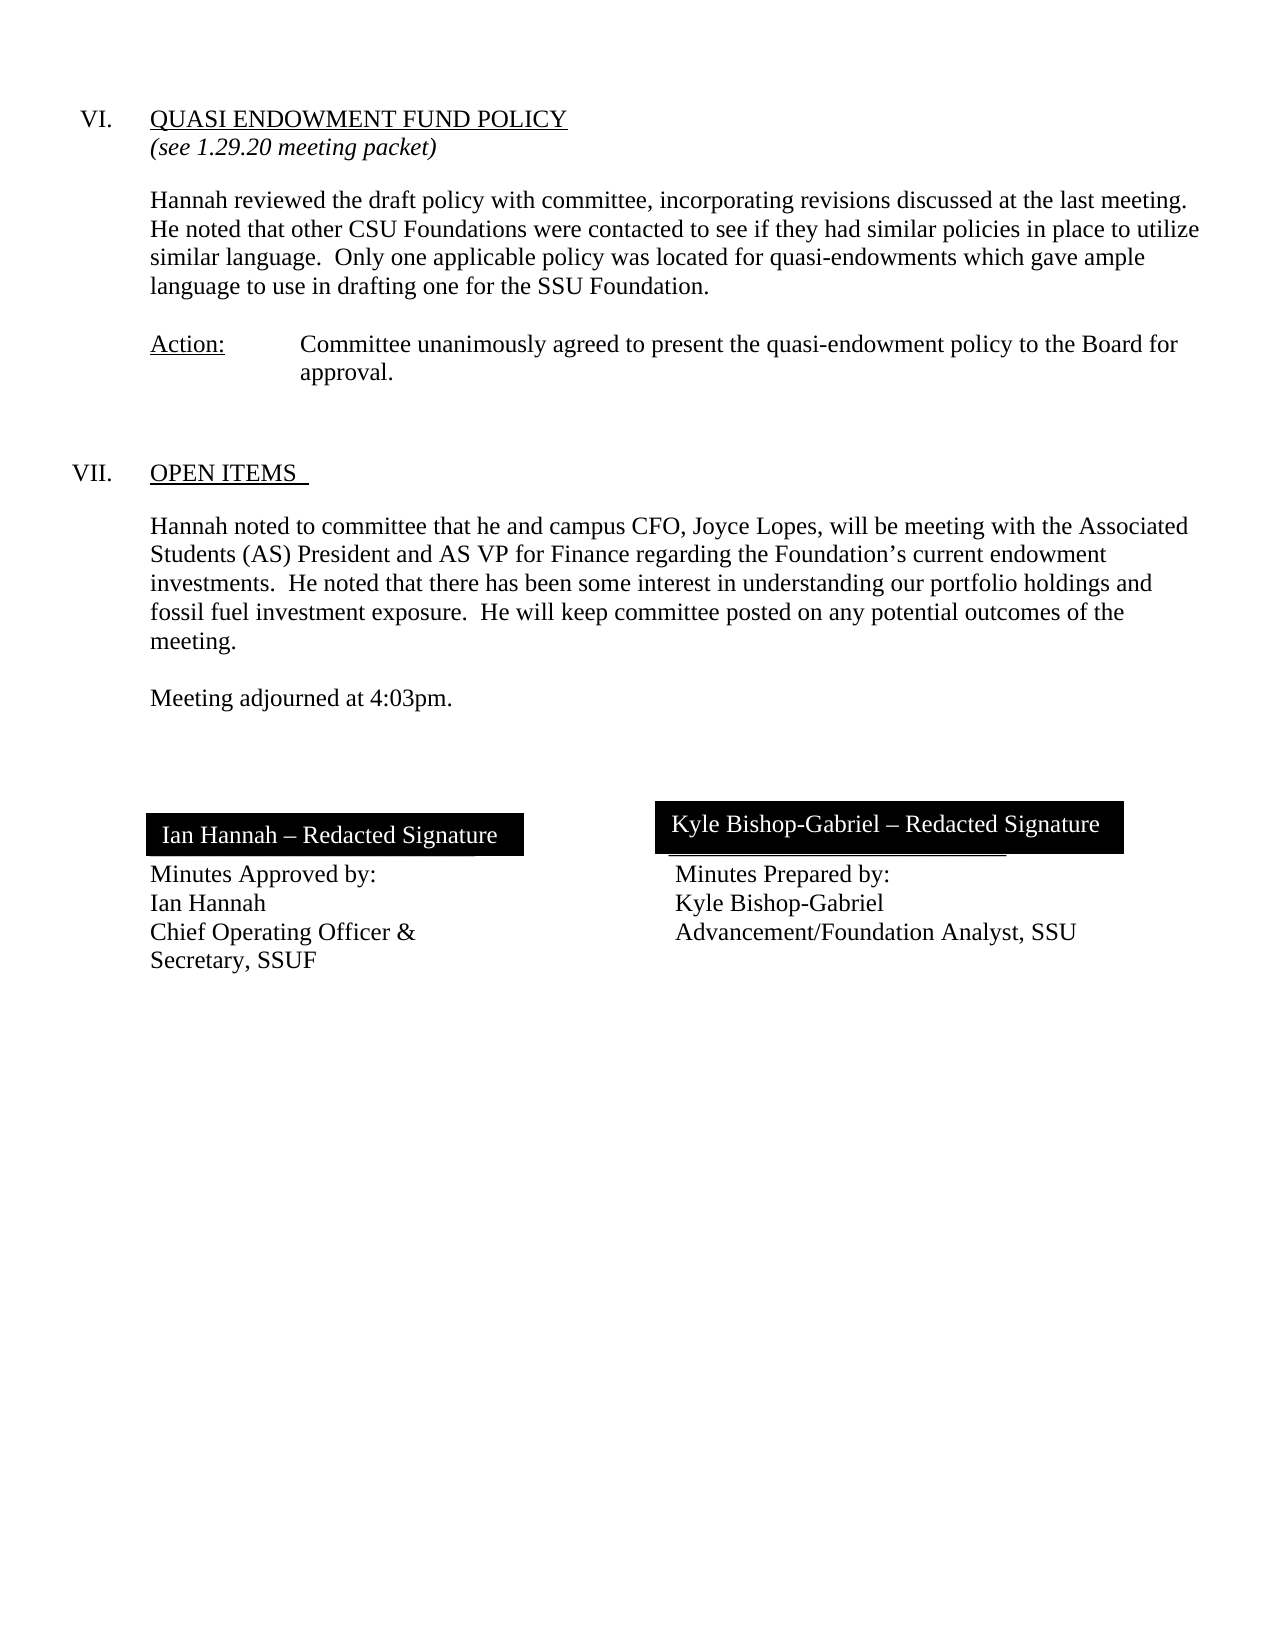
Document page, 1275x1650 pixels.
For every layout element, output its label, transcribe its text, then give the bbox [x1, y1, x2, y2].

text Meeting adjourned at 4:03pm. [150, 683, 1200, 712]
text Secretary, SSUF [112, 945, 1200, 974]
text Hannah reviewed the draft policy with committee, incorporating revisions discussed at the last meeting. He noted that other CSU Foundations were contacted to see if they had similar policies in place to utilize similar language. Only one applicable policy was located for quasi-endowments which gave ample language to use in drafting one for the SSU Foundation. [150, 185, 1200, 300]
subtitle OPEN ITEMS [112, 458, 1200, 487]
text Minutes Approved by: Minutes Prepared by: [112, 859, 1200, 888]
text __________________________ ___________________________ [112, 830, 1200, 859]
text (see 1.29.20 meeting packet) [112, 132, 1200, 161]
text Hannah noted to committee that he and campus CFO, Joyce Lopes, will be meeting with the Associated Students (AS) President and AS VP for Finance regarding the Foundation’s current endowment investments. He noted that there has been some interest in understanding our portfolio holdings and fossil fuel investment exposure. He will keep committee posted on any potential outcomes of the meeting. [150, 511, 1200, 654]
text Chief Operating Officer & Advancement/Foundation Analyst, SSU [112, 917, 1200, 945]
subtitle QUASI ENDOWMENT FUND POLICY [112, 104, 1200, 132]
text Action: Committee unanimously agreed to present the quasi-endowment policy to the Board for approval. [150, 329, 1200, 386]
text Ian Hannah Kyle Bishop-Gabriel [112, 888, 1200, 917]
